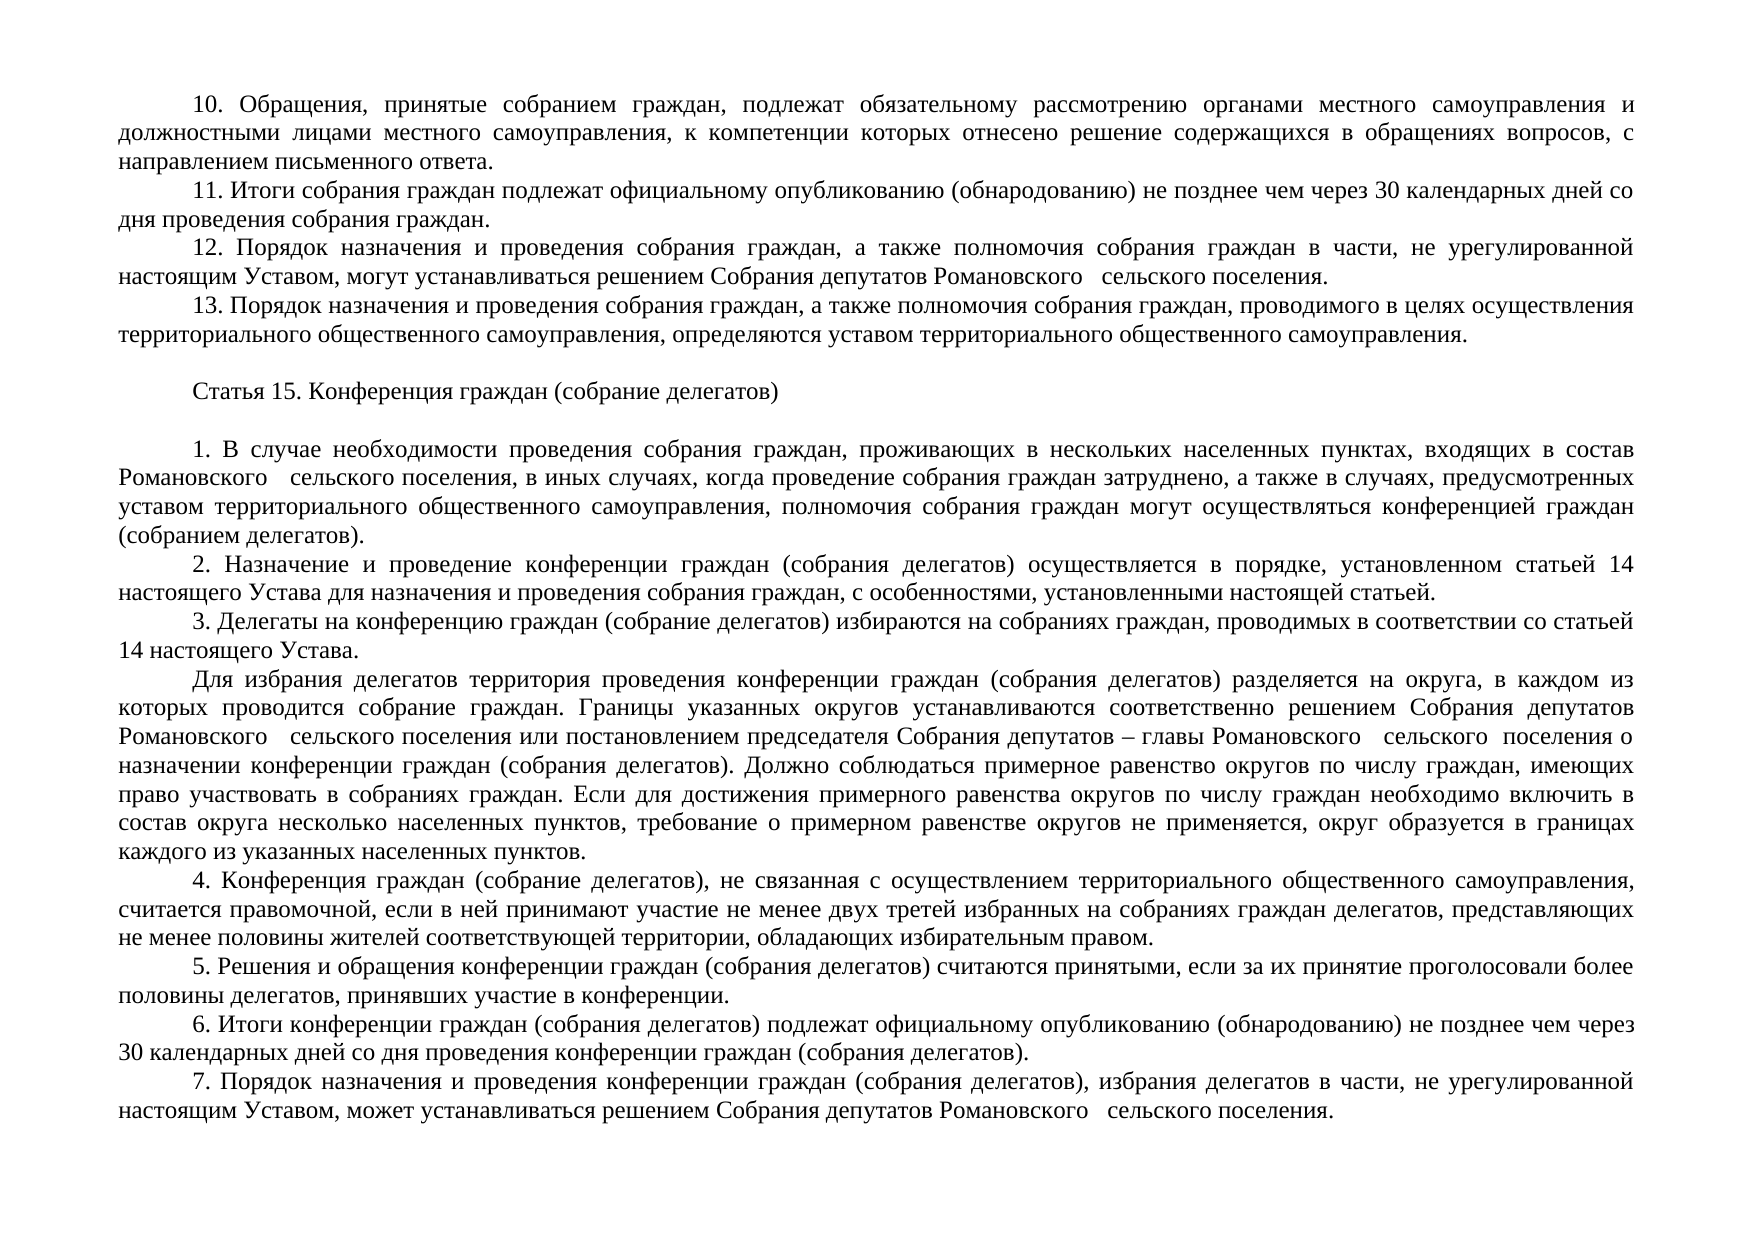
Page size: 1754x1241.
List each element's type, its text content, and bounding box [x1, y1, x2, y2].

text 6. Итоги конференции граждан (собрания делегатов) подлежат официальному опубликованию (обнародованию) не позднее чем через 30 календарных дней со дня проведения конференции граждан (собрания делегатов). [118, 1009, 1636, 1066]
text Статья 15. Конференция граждан (собрание делегатов) [118, 376, 1636, 405]
text 1. В случае необходимости проведения собрания граждан, проживающих в нескольких населенных пунктах, входящих в состав Романовского сельского поселения, в иных случаях, когда проведение собрания граждан затруднено, а также в случаях, предусмотренных уставом территориального общественного самоуправления, полномочия собрания граждан могут осуществляться конференцией граждан (собранием делегатов). [118, 434, 1636, 549]
text 13. Порядок назначения и проведения собрания граждан, а также полномочия собрания граждан, проводимого в целях осуществления территориального общественного самоуправления, определяются уставом территориального общественного самоуправления. [118, 290, 1636, 347]
text 12. Порядок назначения и проведения собрания граждан, а также полномочия собрания граждан в части, не урегулированной настоящим Уставом, могут устанавливаться решением Собрания депутатов Романовского сельского поселения. [118, 232, 1636, 290]
text 11. Итоги собрания граждан подлежат официальному опубликованию (обнародованию) не позднее чем через 30 календарных дней со дня проведения собрания граждан. [118, 175, 1636, 232]
text 5. Решения и обращения конференции граждан (собрания делегатов) считаются принятыми, если за их принятие проголосовали более половины делегатов, принявших участие в конференции. [118, 951, 1636, 1009]
text 3. Делегаты на конференцию граждан (собрание делегатов) избираются на собраниях граждан, проводимых в соответствии со статьей 14 настоящего Устава. [118, 606, 1636, 664]
text 2. Назначение и проведение конференции граждан (собрания делегатов) осуществляется в порядке, установленном статьей 14 настоящего Устава для назначения и проведения собрания граждан, с особенностями, установленными настоящей статьей. [118, 549, 1636, 606]
text 7. Порядок назначения и проведения конференции граждан (собрания делегатов), избрания делегатов в части, не урегулированной настоящим Уставом, может устанавливаться решением Собрания депутатов Романовского сельского поселения. [118, 1066, 1636, 1124]
text Для избрания делегатов территория проведения конференции граждан (собрания делегатов) разделяется на округа, в каждом из которых проводится собрание граждан. Границы указанных округов устанавливаются соответственно решением Собрания депутатов Романовского сельского поселения или постановлением председателя Собрания депутатов – главы Романовского сельского поселения о назначении конференции граждан (собрания делегатов). Должно соблюдаться примерное равенство округов по числу граждан, имеющих право участвовать в собраниях граждан. Если для достижения примерного равенства округов по числу граждан необходимо включить в состав округа несколько населенных пунктов, требование о примерном равенстве округов не применяется, округ образуется в границах каждого из указанных населенных пунктов. [118, 664, 1636, 865]
text 10. Обращения, принятые собранием граждан, подлежат обязательному рассмотрению органами местного самоуправления и должностными лицами местного самоуправления, к компетенции которых отнесено решение содержащихся в обращениях вопросов, с направлением письменного ответа. [118, 89, 1636, 175]
text 4. Конференция граждан (собрание делегатов), не связанная с осуществлением территориального общественного самоуправления, считается правомочной, если в ней принимают участие не менее двух третей избранных на собраниях граждан делегатов, представляющих не менее половины жителей соответствующей территории, обладающих избирательным правом. [118, 865, 1636, 951]
